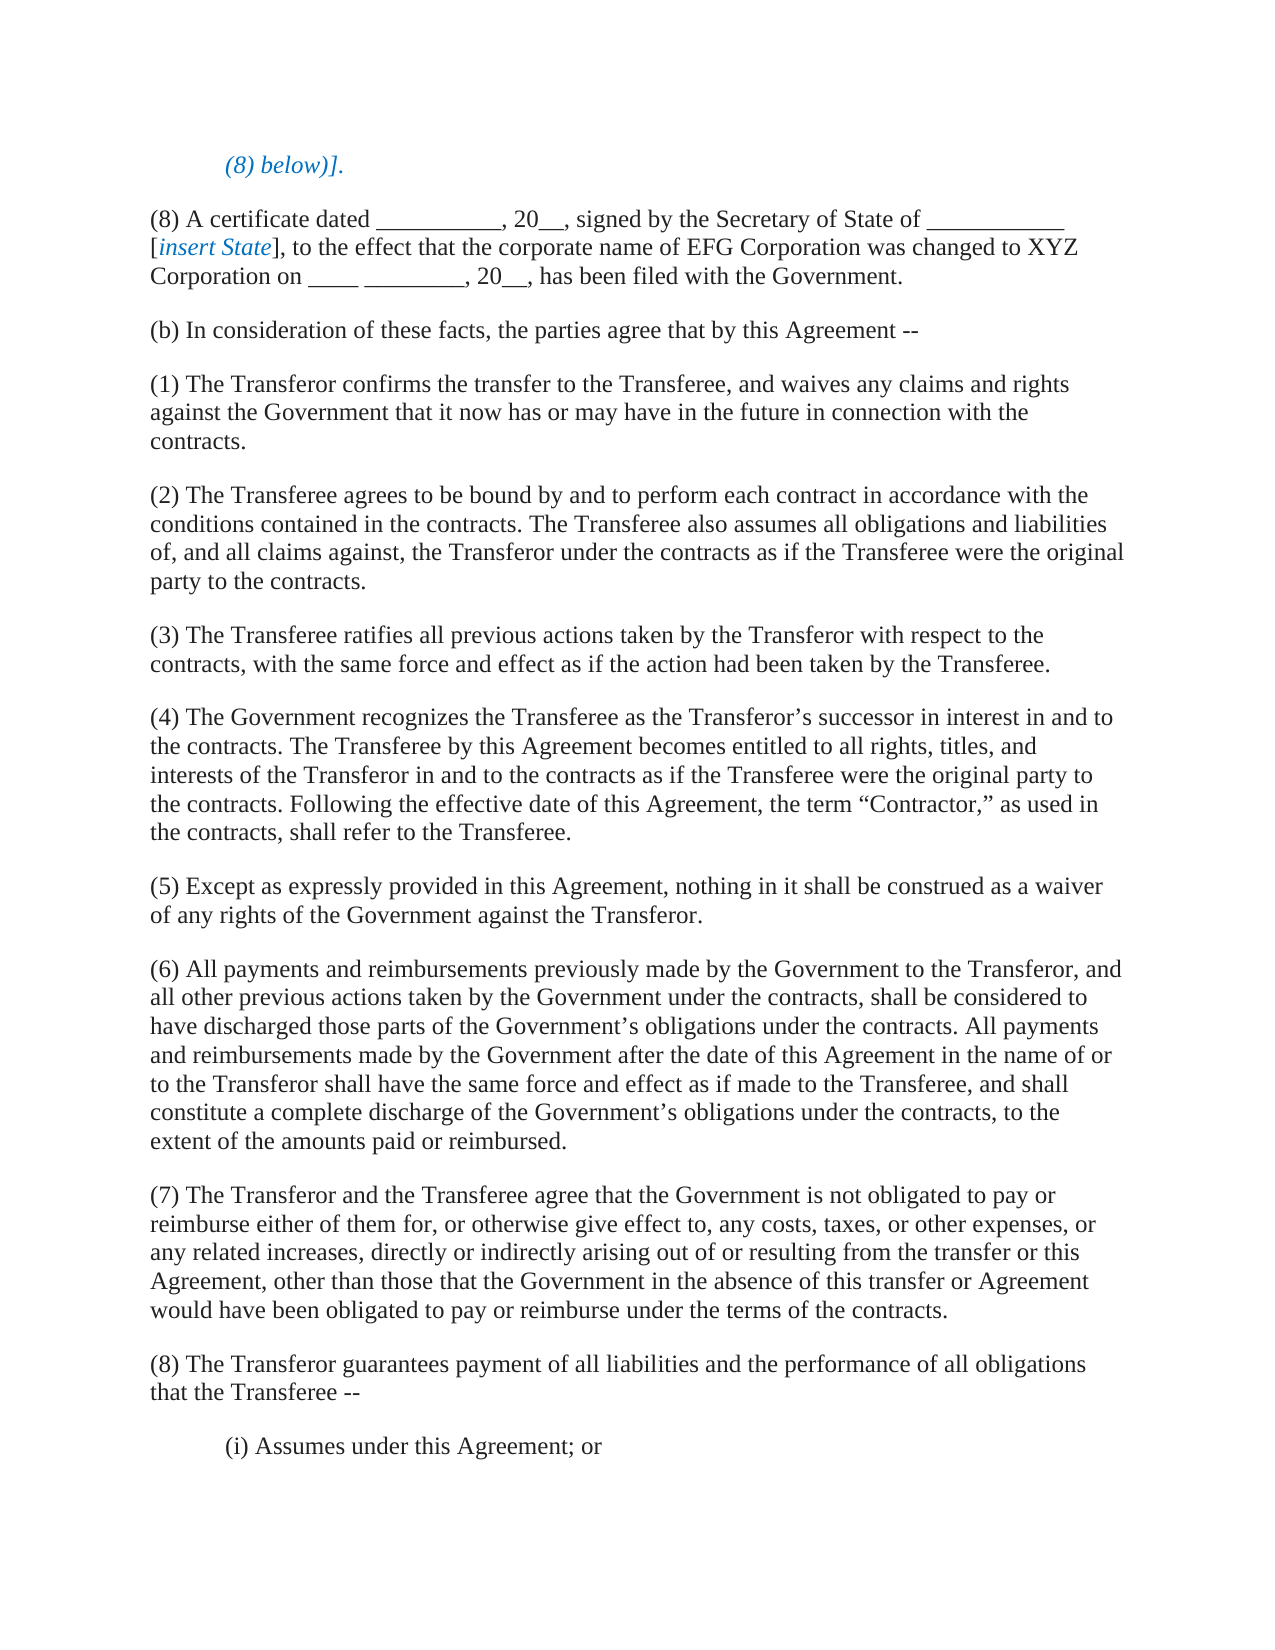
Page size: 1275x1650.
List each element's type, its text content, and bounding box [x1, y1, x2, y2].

text (7) The Transferor and the Transferee agree that the Government is not obligated to pay or reimburse either of them for, or otherwise give effect to, any costs, taxes, or other expenses, or any related increases, directly or indirectly arising out of or resulting from the transfer or this Agreement, other than those that the Government in the absence of this transfer or Agreement would have been obligated to pay or reimburse under the terms of the contracts. [150, 1180, 1125, 1324]
text (5) Except as expressly provided in this Agreement, nothing in it shall be construed as a waiver of any rights of the Government against the Transferor. [150, 871, 1125, 929]
text (4) The Government recognizes the Transferee as the Transferor’s successor in interest in and to the contracts. The Transferee by this Agreement becomes entitled to all rights, titles, and interests of the Transferor in and to the contracts as if the Transferee were the original party to the contracts. Following the effective date of this Agreement, the term “Contractor,” as used in the contracts, shall refer to the Transferee. [150, 702, 1125, 846]
text (i) Assumes under this Agreement; or [225, 1431, 1125, 1460]
text (8) A certificate dated __________, 20__, signed by the Secretary of State of ___________ [insert State], to the effect that the corporate name of EFG Corporation was changed to XYZ Corporation on ____ ________, 20__, has been filed with the Government. [150, 204, 1125, 290]
text (2) The Transferee agrees to be bound by and to perform each contract in accordance with the conditions contained in the contracts. The Transferee also assumes all obligations and liabilities of, and all claims against, the Transferor under the contracts as if the Transferee were the original party to the contracts. [150, 480, 1125, 595]
text (6) All payments and reimbursements previously made by the Government to the Transferor, and all other previous actions taken by the Government under the contracts, shall be considered to have discharged those parts of the Government’s obligations under the contracts. All payments and reimbursements made by the Government after the date of this Agreement in the name of or to the Transferor shall have the same force and effect as if made to the Transferee, and shall constitute a complete discharge of the Government’s obligations under the contracts, to the extent of the amounts paid or reimbursed. [150, 954, 1125, 1155]
text (b) In consideration of these facts, the parties agree that by this Agreement -- [150, 315, 1125, 344]
text (1) The Transferor confirms the transfer to the Transferee, and waives any claims and rights against the Government that it now has or may have in the future in connection with the contracts. [150, 369, 1125, 455]
text (3) The Transferee ratifies all previous actions taken by the Transferor with respect to the contracts, with the same force and effect as if the action had been taken by the Transferee. [150, 620, 1125, 677]
text (8) The Transferor guarantees payment of all liabilities and the performance of all obligations that the Transferee -- [150, 1349, 1125, 1406]
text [225, 150, 1125, 179]
